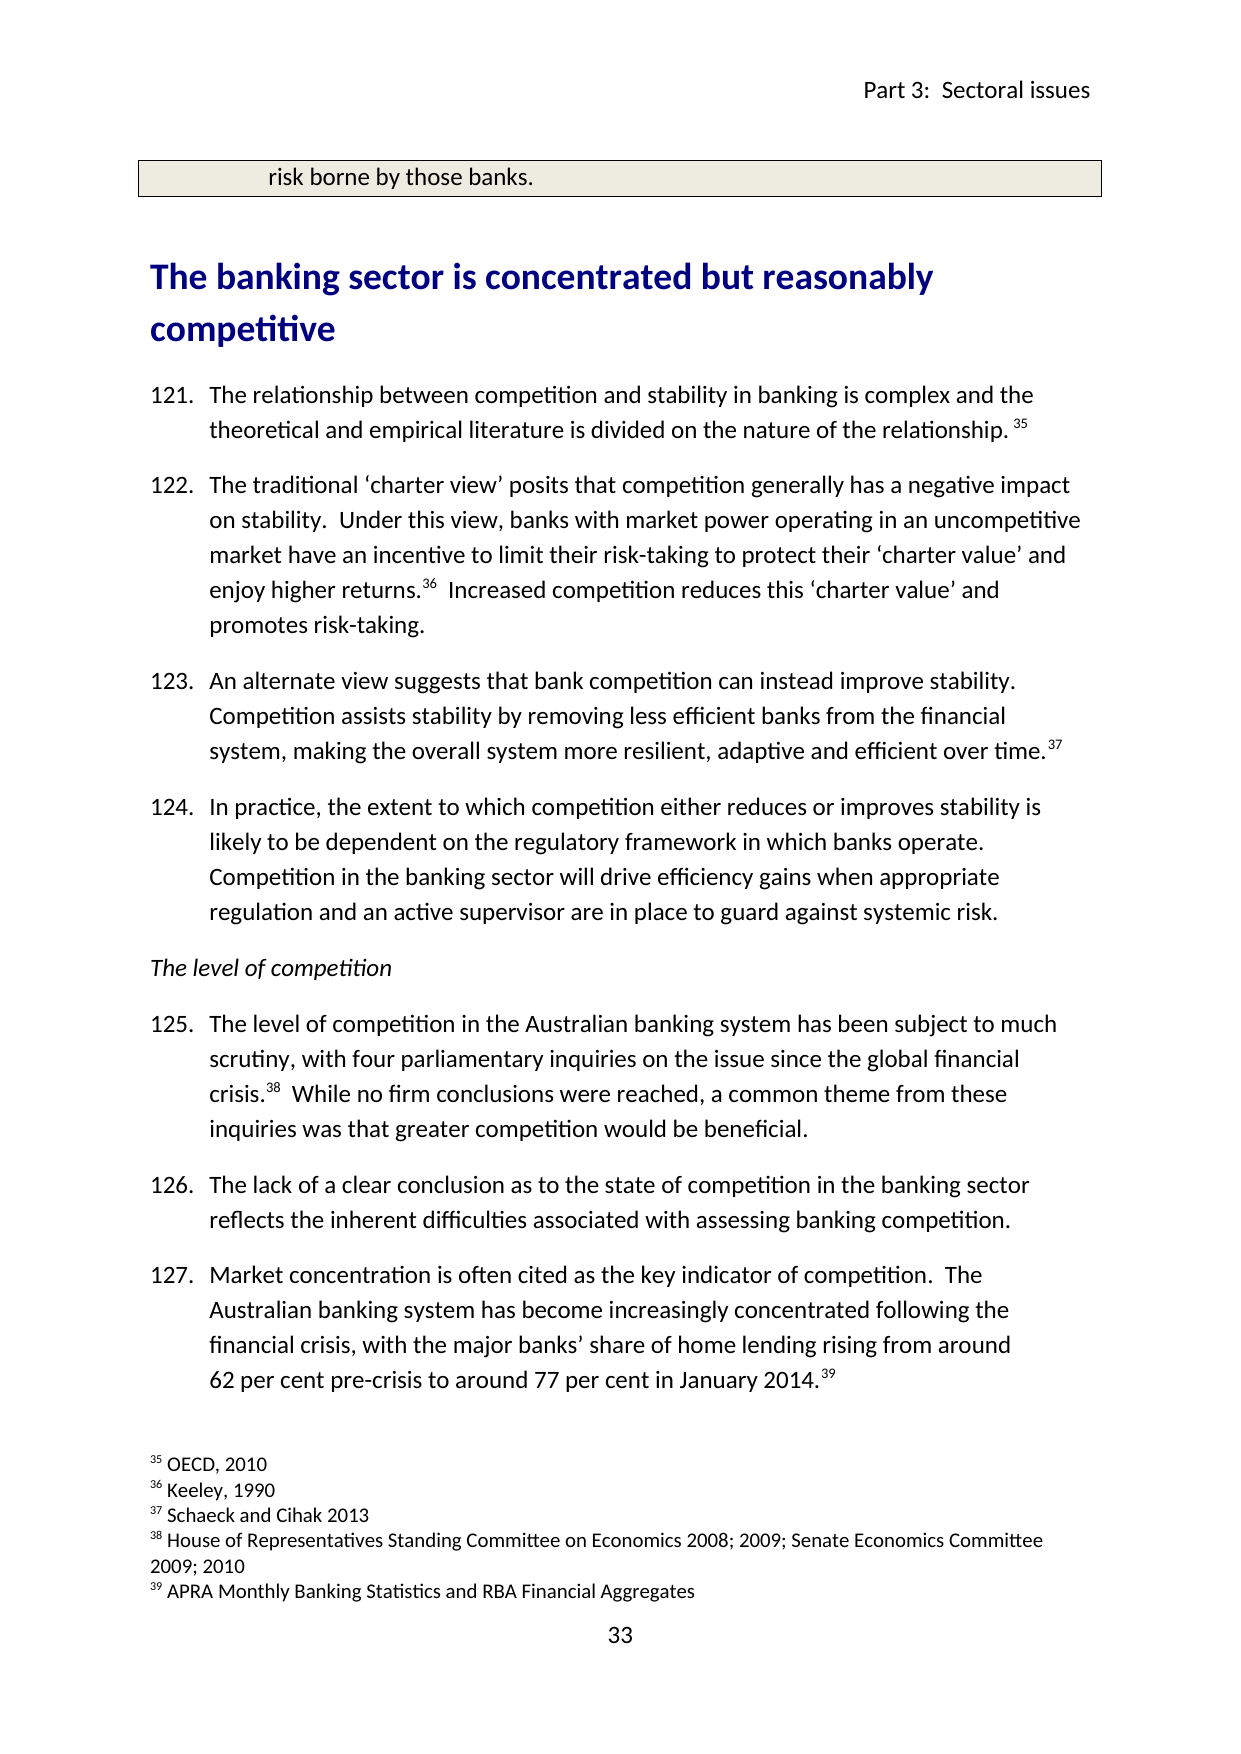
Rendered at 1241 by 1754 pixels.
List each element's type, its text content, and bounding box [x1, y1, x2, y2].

text The traditional ‘charter view’ posits that competition generally has a negative impact on stability. Under this view, banks with market power operating in an uncompetitive market have an incentive to limit their risk-taking to protect their ‘charter value’ and enjoy higher returns. Increased competition reduces this ‘charter value’ and promotes risk-taking. [150, 470, 1090, 640]
text An alternate view suggests that bank competition can instead improve stability. Competition assists stability by removing less efficient banks from the financial system, making the overall system more resilient, adaptive and efficient over time. [150, 666, 1090, 766]
text The level of competition in the Australian banking system has been subject to much scrutiny, with four parliamentary inquiries on the issue since the global financial crisis. While no firm conclusions were reached, a common theme from these inquiries was that greater competition would be beneficial. [150, 1008, 1090, 1143]
text The lack of a clear conclusion as to the state of competition in the banking sector reflects the inherent difficulties associated with assessing banking competition. [150, 1169, 1090, 1234]
subtitle The banking sector is concentrated but reasonably competitive [150, 253, 1090, 351]
text Market concentration is often cited as the key indicator of competition. The Australian banking system has become increasingly concentrated following the financial crisis, with the major banks’ share of home lending rising from around 62 per cent pre-crisis to around 77 per cent in January 2014. [150, 1260, 1090, 1395]
list The level of competition [150, 952, 1090, 983]
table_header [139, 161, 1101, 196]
text In practice, the extent to which competition either reduces or improves stability is likely to be dependent on the regulatory framework in which banks operate. Competition in the banking sector will drive efficiency gains when appropriate regulation and an active supervisor are in place to guard against systemic risk. [150, 791, 1090, 927]
text The relationship between competition and stability in banking is complex and the theoretical and empirical literature is divided on the nature of the relationship. [150, 379, 1090, 444]
